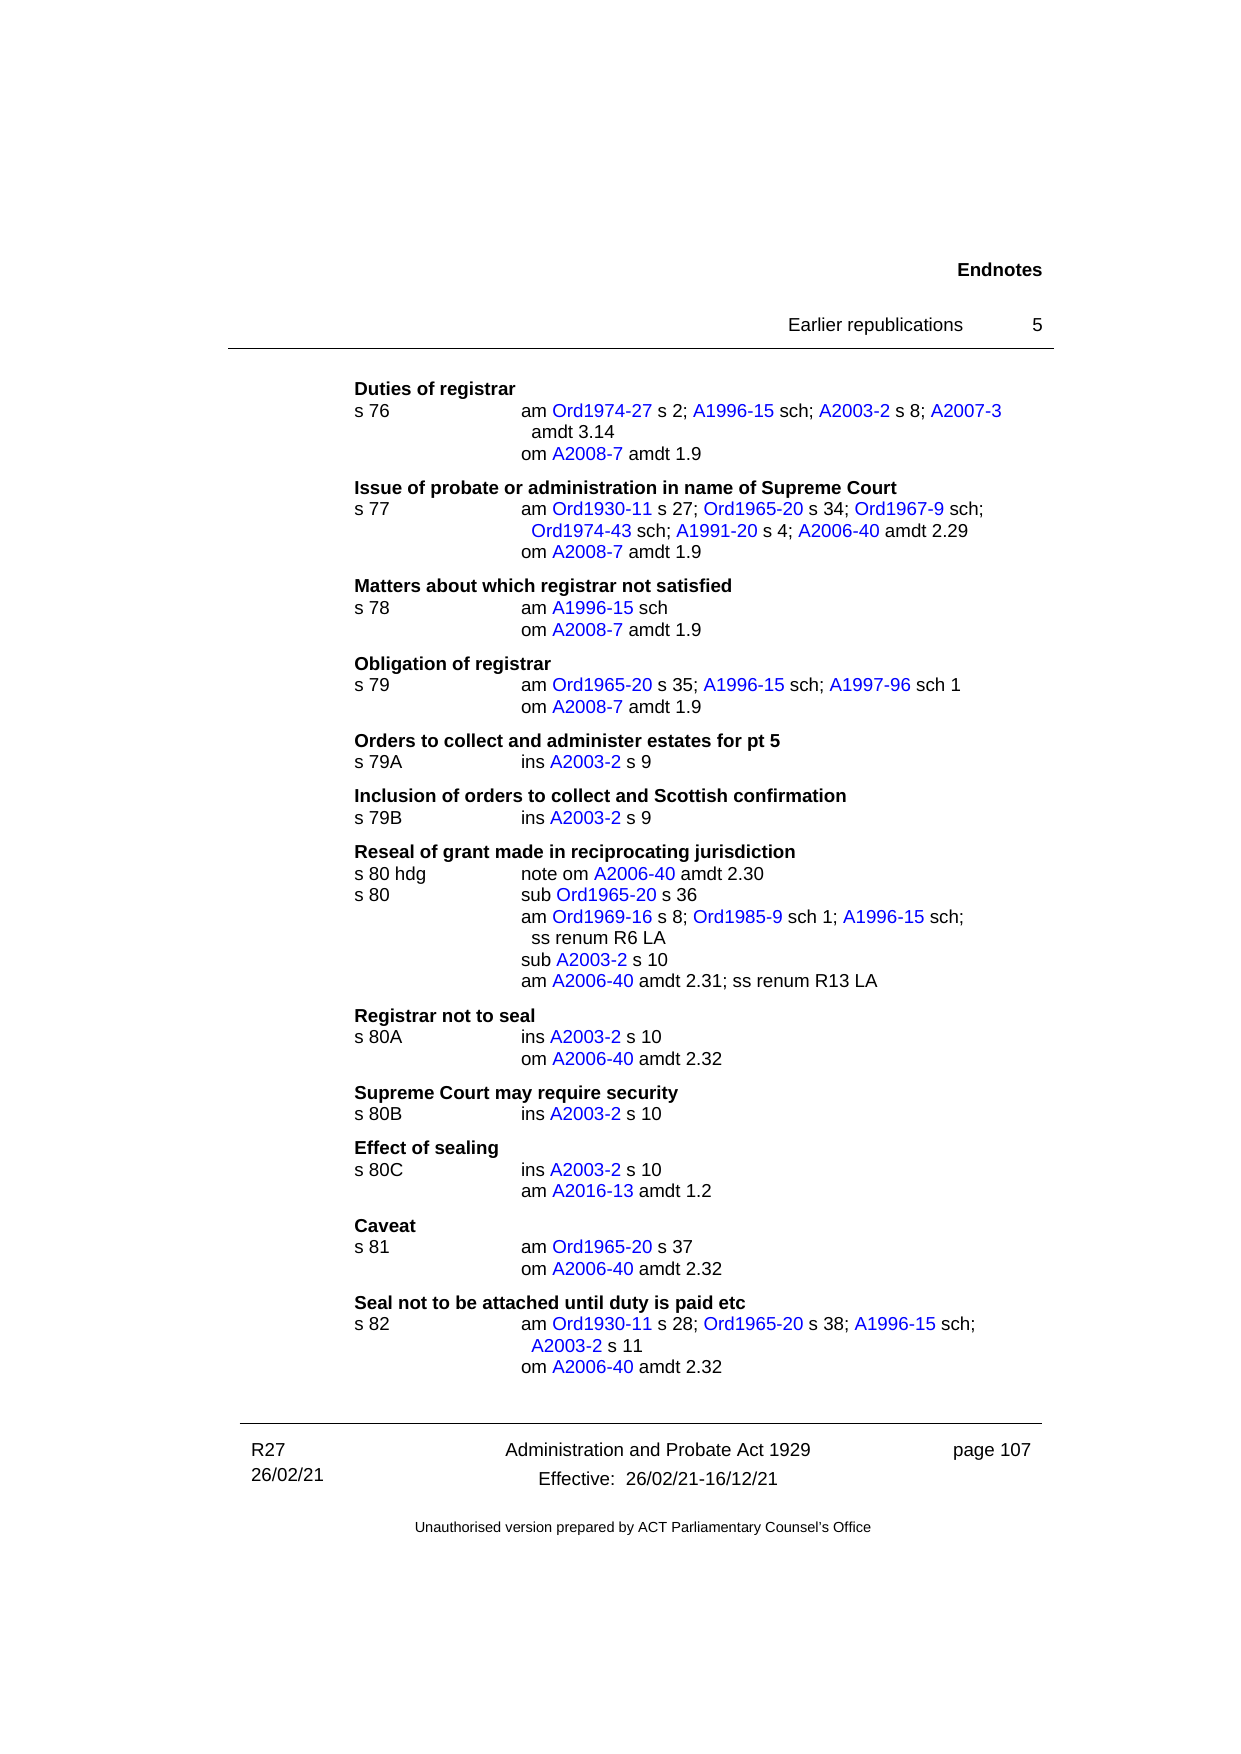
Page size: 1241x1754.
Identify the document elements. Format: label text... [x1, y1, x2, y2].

text Reseal of grant made in reciprocating jurisdiction [354, 841, 1042, 862]
text Obligation of registrar [354, 652, 1042, 674]
text Caveat [354, 1214, 1042, 1236]
text om A2006-40 amdt 2.32 [354, 1356, 1042, 1378]
text Issue of probate or administration in name of Supreme Court [354, 477, 1042, 498]
text Duties of registrar [354, 378, 1042, 399]
text s 79B ins A2003-2 s 9 [354, 807, 1042, 828]
text s 82 am Ord1930-11 s 28; Ord1965-20 s 38; A1996-15 sch; A2003-2 s 11 [354, 1313, 1042, 1356]
text Inclusion of orders to collect and Scottish confirmation [354, 785, 1042, 807]
text om A2006-40 amdt 2.32 [354, 1257, 1042, 1279]
text s 80B ins A2003-2 s 10 [354, 1103, 1042, 1125]
text Effect of sealing [354, 1137, 1042, 1159]
text am A2016-13 amdt 1.2 [354, 1180, 1042, 1202]
text s 81 am Ord1965-20 s 37 [354, 1236, 1042, 1257]
text Seal not to be attached until duty is paid etc [354, 1292, 1042, 1313]
text s 77 am Ord1930-11 s 27; Ord1965-20 s 34; Ord1967-9 sch; Ord1974-43 sch; A1991-20 s 4; A2006-40 amdt 2.29 [354, 498, 1042, 541]
text s 80 hdg note om A2006-40 amdt 2.30 [354, 862, 1042, 884]
text s 79 am Ord1965-20 s 35; A1996-15 sch; A1997-96 sch 1 [354, 674, 1042, 696]
text Supreme Court may require security [354, 1082, 1042, 1103]
text om A2008-7 amdt 1.9 [354, 696, 1042, 717]
text Registrar not to seal [354, 1004, 1042, 1026]
text sub A2003-2 s 10 [354, 949, 1042, 970]
text s 79A ins A2003-2 s 9 [354, 751, 1042, 773]
text s 76 am Ord1974-27 s 2; A1996-15 sch; A2003-2 s 8; A2007-3 amdt 3.14 [354, 399, 1042, 442]
text s 80A ins A2003-2 s 10 [354, 1026, 1042, 1047]
text om A2008-7 amdt 1.9 [354, 541, 1042, 563]
text am Ord1969-16 s 8; Ord1985-9 sch 1; A1996-15 sch; ss renum R6 LA [354, 906, 1042, 949]
text am A2006-40 amdt 2.31; ss renum R13 LA [354, 970, 1042, 992]
text om A2008-7 amdt 1.9 [354, 442, 1042, 464]
text s 78 am A1996-15 sch [354, 597, 1042, 618]
text om A2008-7 amdt 1.9 [354, 618, 1042, 640]
text s 80C ins A2003-2 s 10 [354, 1159, 1042, 1180]
text Orders to collect and administer estates for pt 5 [354, 730, 1042, 751]
text s 80 sub Ord1965-20 s 36 [354, 884, 1042, 906]
text Matters about which registrar not satisfied [354, 575, 1042, 597]
text om A2006-40 amdt 2.32 [354, 1047, 1042, 1069]
